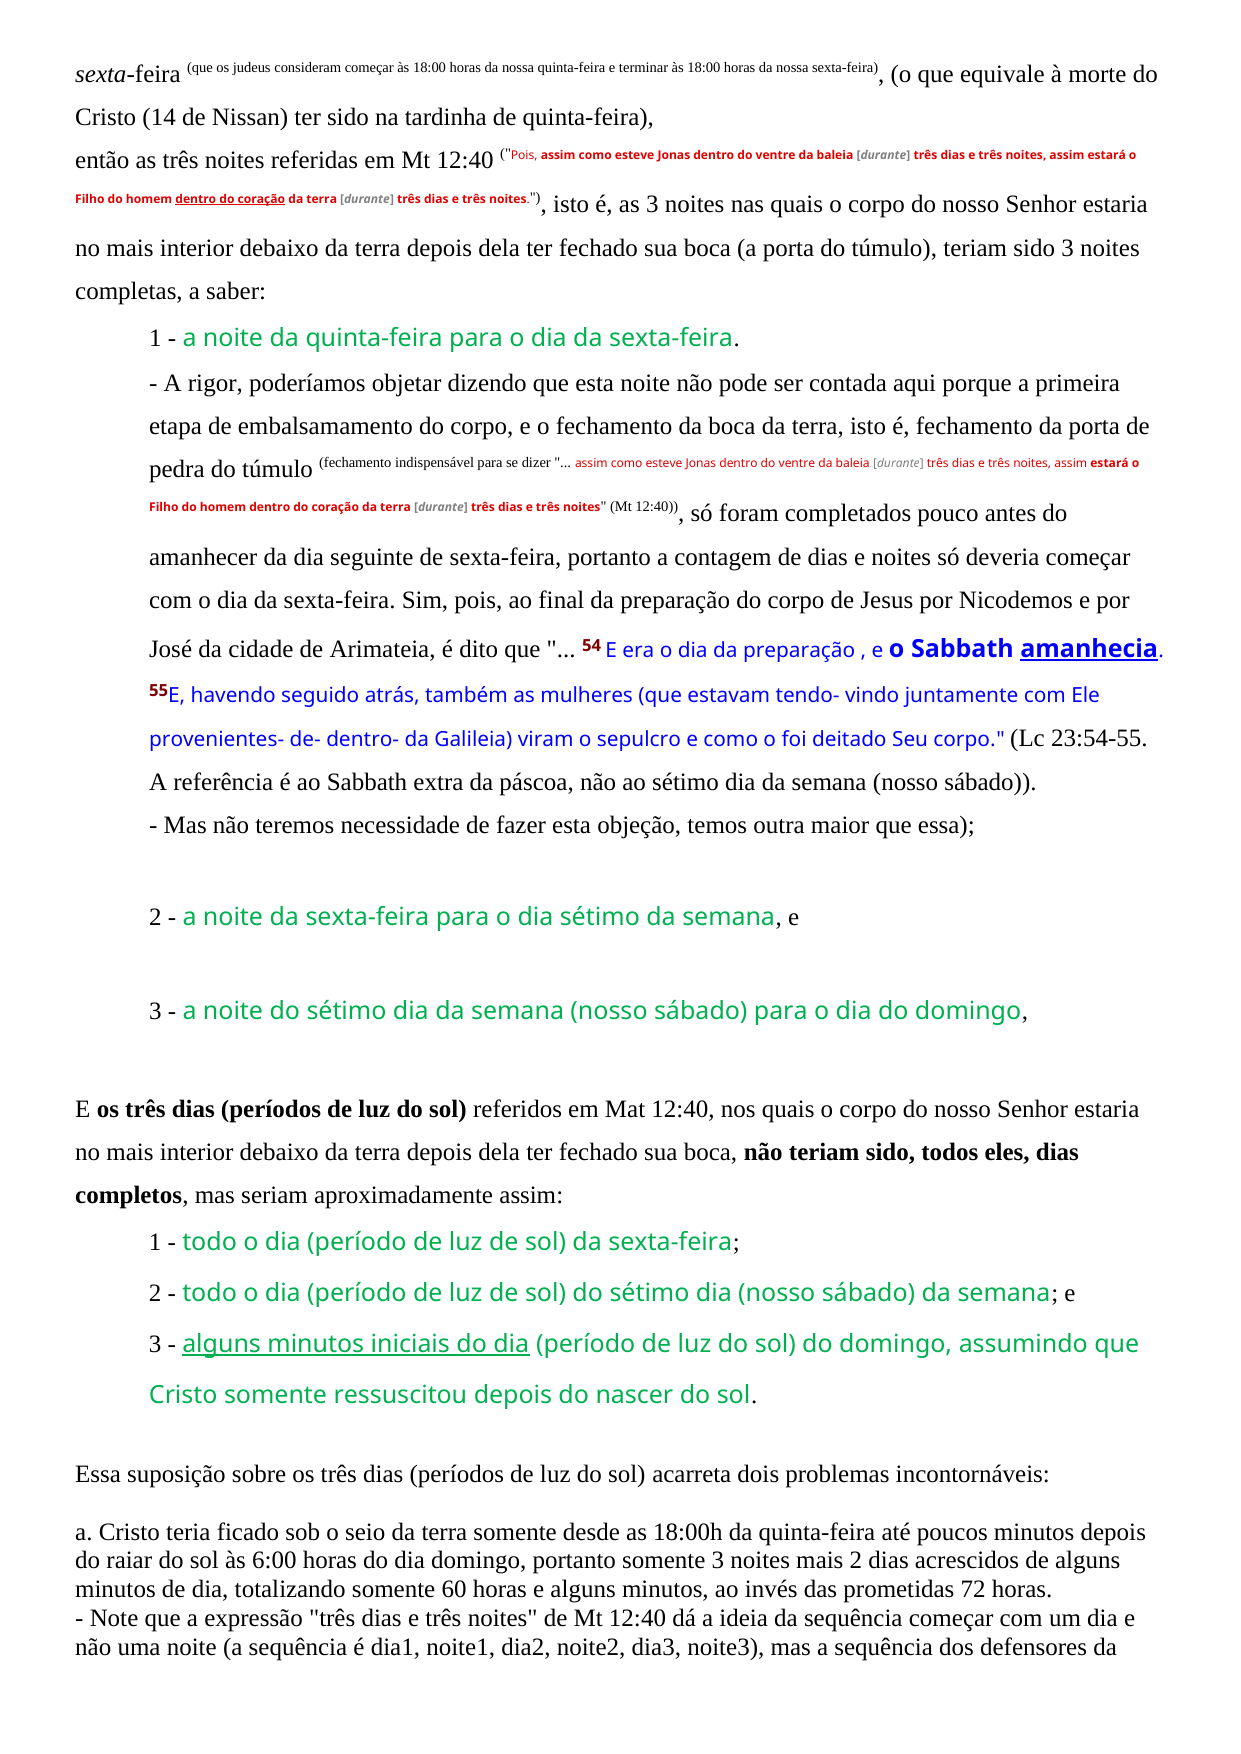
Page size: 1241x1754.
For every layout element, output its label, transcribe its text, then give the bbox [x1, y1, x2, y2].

text 1 - a noite da quinta-feira para o dia da sexta-feira. - A rigor, poderíamos objetar dizendo que esta noite não pode ser contada aqui porque a primeira etapa de embalsamamento do corpo, e o fechamento da boca da terra, isto é, fechamento da porta de pedra do túmulo (fechamento indispensável para se dizer "... assim como esteve Jonas dentro do ventre da baleia [durante] três dias e três noites, assim estará o Filho do homem dentro do coração da terra [durante] três dias e três noites" (Mt 12:40)), só foram completados pouco antes do amanhecer da dia seguinte de sexta-feira, portanto a contagem de dias e noites só deveria começar com o dia da sexta-feira. Sim, pois, ao final da preparação do corpo de Jesus por Nicodemos e por José da cidade de Arimateia, é dito que "... 54 E era o dia da preparação , e o Sabbath amanhecia. 55E, havendo seguido atrás, também as mulheres (que estavam tendo- vindo juntamente com Ele provenientes- de- dentro- da Galileia) viram o sepulcro e como o foi deitado Seu corpo." (Lc 23:54-55. A referência é ao Sabbath extra da páscoa, não ao sétimo dia da semana (nosso sábado)). - Mas não teremos necessidade de fazer esta objeção, temos outra maior que essa); 2 - a noite da sexta-feira para o dia sétimo da semana, e 3 - a noite do sétimo dia da semana (nosso sábado) para o dia do domingo, [149, 319, 1165, 1077]
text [75, 59, 1165, 305]
text E os três dias (períodos de luz do sol) referidos em Mat 12:40, nos quais o corpo do nosso Senhor estaria no mais interior debaixo da terra depois dela ter fechado sua boca, não teriam sido, todos eles, dias completos, mas seriam aproximadamente assim: [75, 1094, 1165, 1209]
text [75, 1431, 1161, 1661]
text 1 - todo o dia (período de luz de sol) da sexta-feira; 2 - todo o dia (período de luz de sol) do sétimo dia (nosso sábado) da semana; e 3 - alguns minutos iniciais do dia (período de luz do sol) do domingo, assumindo que Cristo somente ressuscitou depois do nascer do sol. [149, 1223, 1165, 1410]
